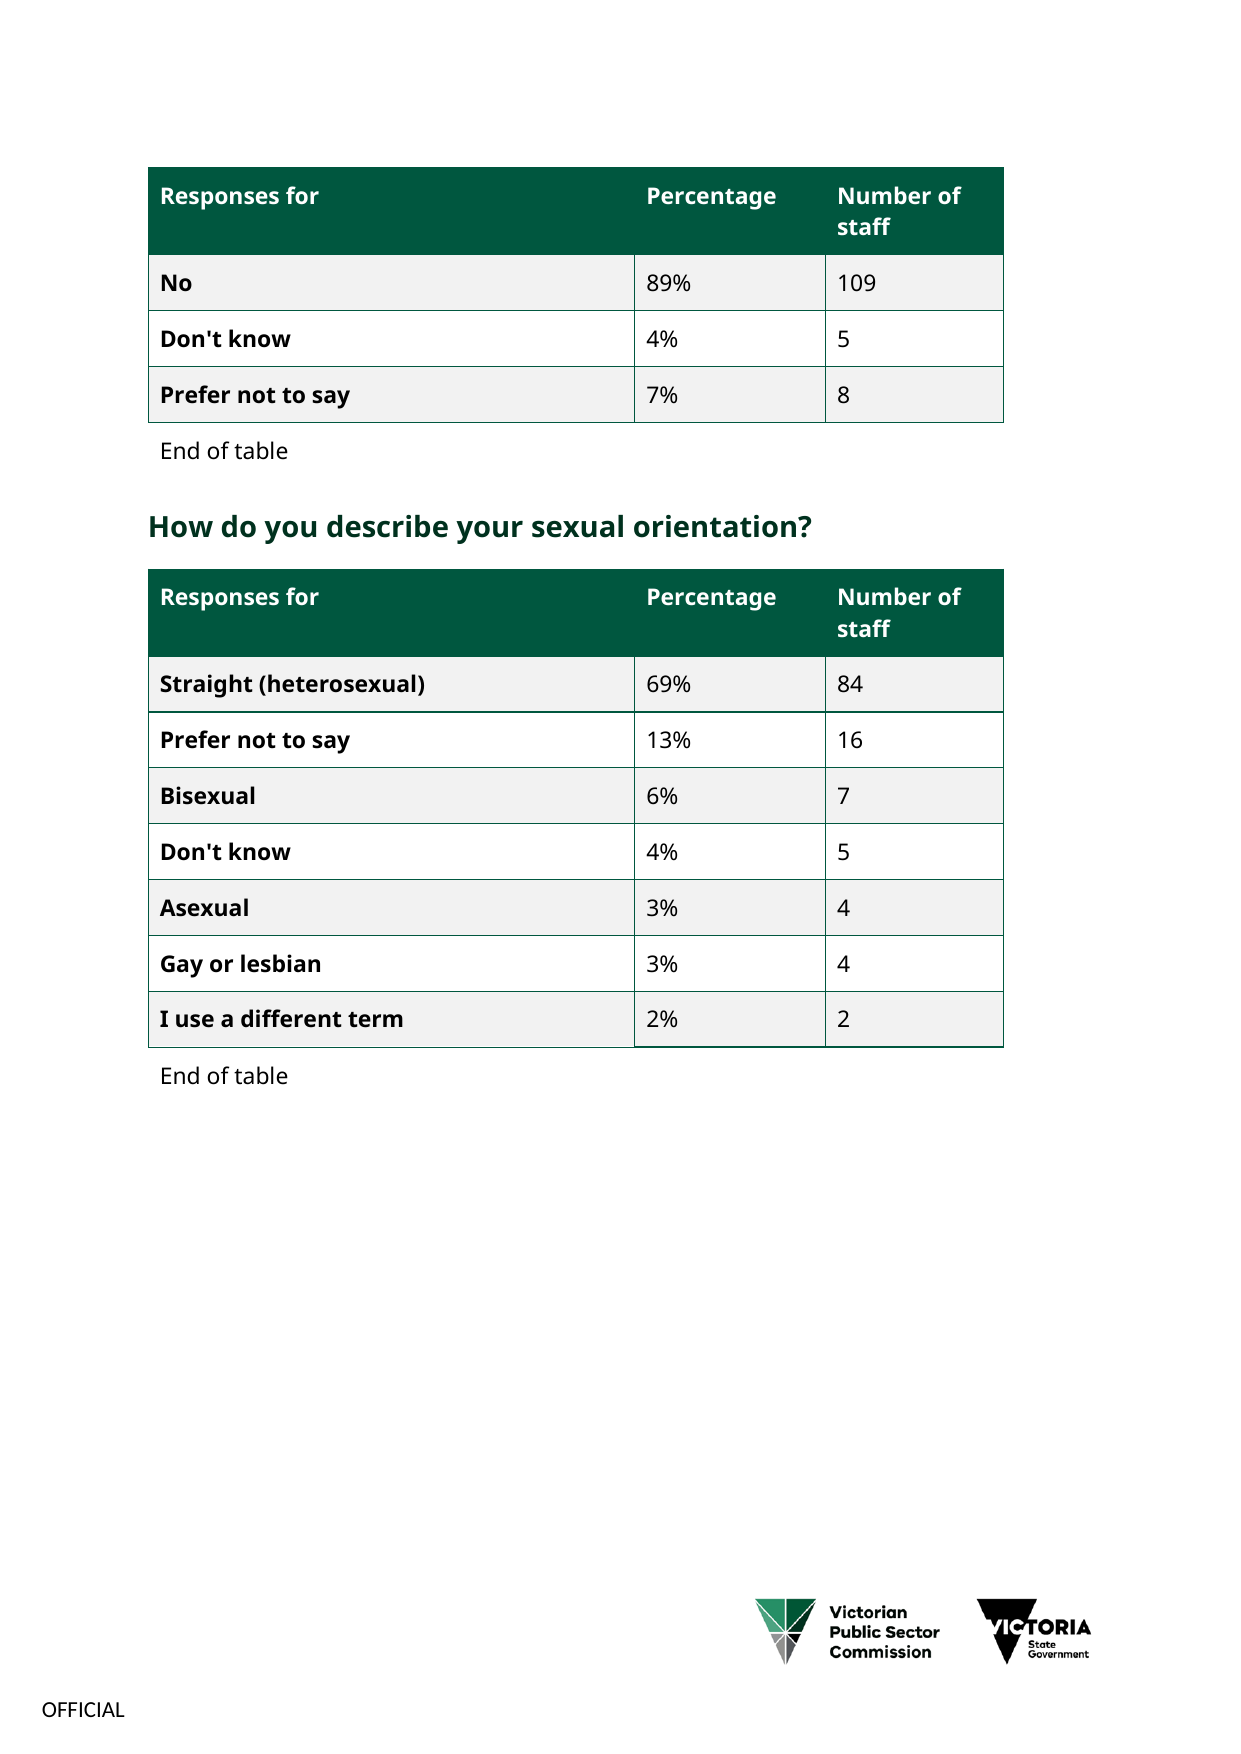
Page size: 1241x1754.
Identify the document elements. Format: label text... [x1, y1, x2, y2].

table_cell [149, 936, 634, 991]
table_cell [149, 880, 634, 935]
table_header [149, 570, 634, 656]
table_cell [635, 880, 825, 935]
picture [754, 1598, 1093, 1666]
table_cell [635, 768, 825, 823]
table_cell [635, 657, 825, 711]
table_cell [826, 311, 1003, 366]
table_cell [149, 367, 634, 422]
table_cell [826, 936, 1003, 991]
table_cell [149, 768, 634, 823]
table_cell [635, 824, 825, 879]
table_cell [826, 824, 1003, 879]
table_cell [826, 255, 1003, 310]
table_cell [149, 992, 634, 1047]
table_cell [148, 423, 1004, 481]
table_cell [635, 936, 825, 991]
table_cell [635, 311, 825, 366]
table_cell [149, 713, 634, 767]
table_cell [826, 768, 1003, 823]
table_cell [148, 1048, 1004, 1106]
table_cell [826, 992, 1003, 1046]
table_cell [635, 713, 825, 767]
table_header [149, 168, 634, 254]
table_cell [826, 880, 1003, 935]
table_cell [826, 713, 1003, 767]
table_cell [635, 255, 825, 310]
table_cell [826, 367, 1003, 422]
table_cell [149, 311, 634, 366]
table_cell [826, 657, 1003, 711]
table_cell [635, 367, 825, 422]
subtitle How do you describe your sexual orientation? [148, 506, 1092, 546]
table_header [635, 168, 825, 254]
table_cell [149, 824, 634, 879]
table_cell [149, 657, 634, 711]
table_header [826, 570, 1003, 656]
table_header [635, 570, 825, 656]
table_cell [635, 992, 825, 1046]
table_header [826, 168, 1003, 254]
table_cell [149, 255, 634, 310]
